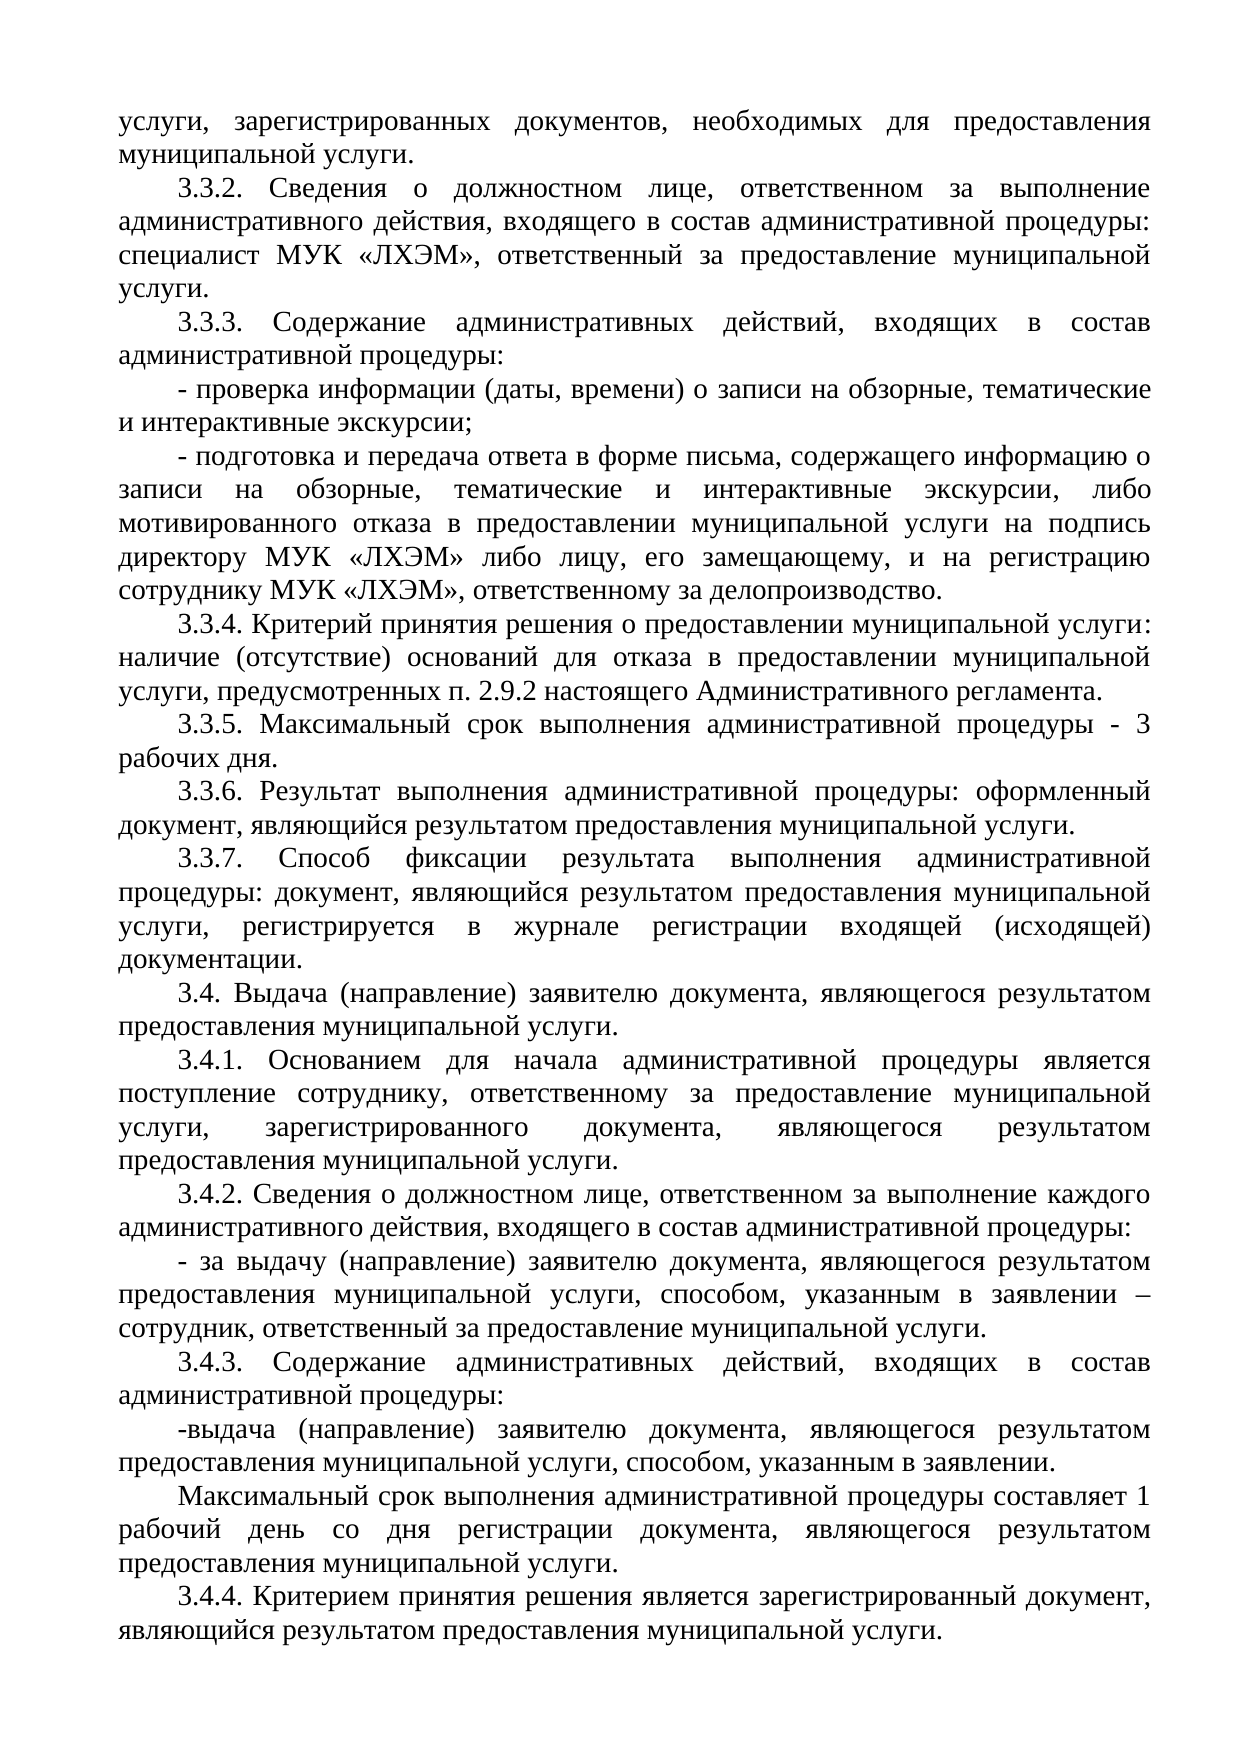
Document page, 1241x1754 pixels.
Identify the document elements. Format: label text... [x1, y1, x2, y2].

list 3.3.5. Максимальный срок выполнения административной процедуры - 3 рабочих дня. [118, 706, 1152, 773]
list 3.3.3. Содержание административных действий, входящих в состав административной процедуры: [118, 304, 1152, 371]
list 3.3.4. Критерий принятия решения о предоставлении муниципальной услуги: наличие (отсутствие) оснований для отказа в предоставлении муниципальной услуги, предусмотренных п. 2.9.2 настоящего Административного регламента. [118, 606, 1152, 706]
list 3.3.2. Сведения о должностном лице, ответственном за выполнение административного действия, входящего в состав административной процедуры: специалист МУК «ЛХЭМ», ответственный за предоставление муниципальной услуги. [118, 170, 1152, 304]
list - подготовка и передача ответа в форме письма, содержащего информацию о записи на обзорные, тематические и интерактивные экскурсии, либо мотивированного отказа в предоставлении муниципальной услуги на подпись директору МУК «ЛХЭМ» либо лицу, его замещающему, и на регистрацию сотруднику МУК «ЛХЭМ», ответственному за делопроизводство. [118, 438, 1152, 606]
list Максимальный срок выполнения административной процедуры составляет 1 рабочий день со дня регистрации документа, являющегося результатом предоставления муниципальной услуги. [118, 1478, 1152, 1578]
list 3.4.2. Сведения о должностном лице, ответственном за выполнение каждого административного действия, входящего в состав административной процедуры: [118, 1176, 1152, 1243]
list 3.4. Выдача (направление) заявителю документа, являющегося результатом предоставления муниципальной услуги. [118, 975, 1152, 1042]
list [118, 103, 1152, 170]
text 3.4.4. Критерием принятия решения является зарегистрированный документ, являющийся результатом предоставления муниципальной услуги. [118, 1578, 1152, 1646]
text 3.3.7. Способ фиксации результата выполнения административной процедуры: документ, являющийся результатом предоставления муниципальной услуги, регистрируется в журнале регистрации входящей (исходящей) документации. [118, 841, 1152, 975]
list -выдача (направление) заявителю документа, являющегося результатом предоставления муниципальной услуги, способом, указанным в заявлении. [118, 1411, 1152, 1478]
list - проверка информации (даты, времени) о записи на обзорные, тематические и интерактивные экскурсии; [118, 371, 1152, 438]
list 3.4.3. Содержание административных действий, входящих в состав административной процедуры: [118, 1344, 1152, 1411]
list - за выдачу (направление) заявителю документа, являющегося результатом предоставления муниципальной услуги, способом, указанным в заявлении –сотрудник, ответственный за предоставление муниципальной услуги. [118, 1243, 1152, 1344]
list 3.4.1. Основанием для начала административной процедуры является поступление сотруднику, ответственному за предоставление муниципальной услуги, зарегистрированного документа, являющегося результатом предоставления муниципальной услуги. [118, 1042, 1152, 1176]
list 3.3.6. Результат выполнения административной процедуры: оформленный документ, являющийся результатом предоставления муниципальной услуги. [118, 773, 1152, 841]
